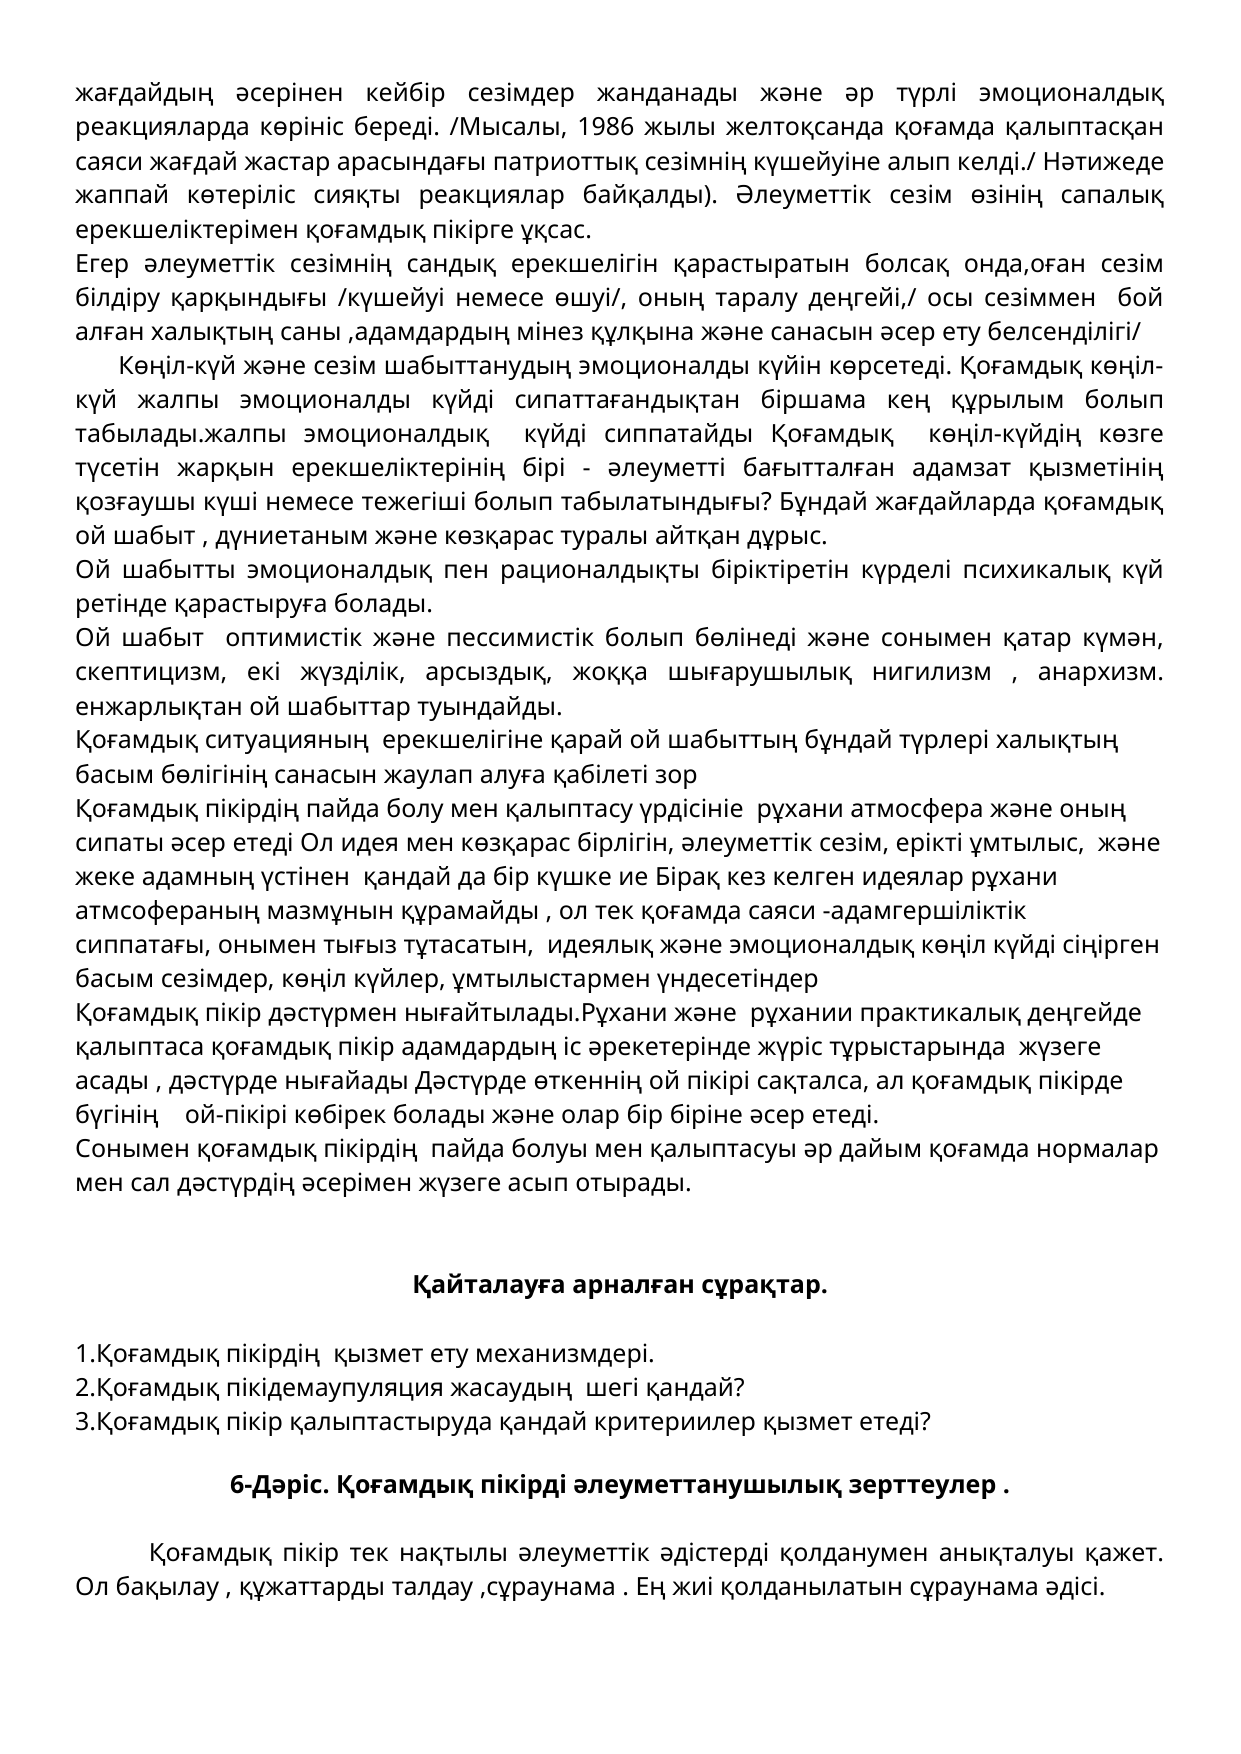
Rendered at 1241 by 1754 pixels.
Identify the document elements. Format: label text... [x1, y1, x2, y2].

text Көңіл-күй және сезім шабыттанудың эмоционалды күйін көрсетеді. Қоғамдық көңіл-күй жалпы эмоционалды күйді сипаттағандықтан біршама кең құрылым болып табылады.жалпы эмоционалдық күйді сиппатайды Қоғамдық көңіл-күйдің көзге түсетін жарқын ерекшеліктерінің бірі - әлеуметті бағытталған адамзат қызметінің қозғаушы күші немесе тежегіші болып табылатындығы? Бұндай жағдайларда қоғамдық ой шабыт , дүниетаным және көзқарас туралы айтқан дұрыс. [75, 347, 1165, 552]
text Ой шабыт оптимистік және пессимистік болып бөлінеді және сонымен қатар күмән, скептицизм, екі жүзділік, арсыздық, жоққа шығарушылық нигилизм , анархизм. енжарлықтан ой шабыттар туындайды. [75, 620, 1165, 722]
text 1.Қоғамдық пікірдің қызмет ету механизмдері. [75, 1335, 1165, 1369]
text Қоғамдық пікірдің пайда болу мен қалыптасу үрдісініе рұхани атмосфера және оның сипаты әсер етеді Ол идея мен көзқарас бірлігін, әлеуметтік сезім, ерікті ұмтылыс, және жеке адамның үстінен қандай да бір күшке ие Бірақ кез келген идеялар рұхани атмсофераның мазмұнын құрамайды , ол тек қоғамда саяси -адамгершіліктік сиппатағы, онымен тығыз тұтасатын, идеялық және эмоционалдық көңіл күйді сіңірген басым сезімдер, көңіл күйлер, ұмтылыстармен үндесетіндер [75, 790, 1165, 995]
text Қоғамдық ситуацияның ерекшелігіне қарай ой шабыттың бұндай түрлері халықтың басым бөлігінің санасын жаулап алуға қабілеті зор [75, 722, 1165, 790]
text Қайталауға арналған сұрақтар. [75, 1267, 1165, 1301]
text Сонымен қоғамдық пікірдің пайда болуы мен қалыптасуы әр дайым қоғамда нормалар мен сал дәстүрдің әсерімен жүзеге асып отырады. [75, 1131, 1165, 1199]
text 3.Қоғамдық пікір қалыптастыруда қандай критериилер қызмет етеді? [75, 1403, 1165, 1437]
text Ой шабытты эмоционалдық пен рационалдықты біріктіретін күрделі психикалық күй ретінде қарастыруға болады. [75, 552, 1165, 620]
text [75, 75, 1165, 245]
text Қоғамдық пікір тек нақтылы әлеуметтік әдістерді қолданумен анықталуы қажет. Ол бақылау , құжаттарды талдау ,сұраунама . Ең жиі қолданылатын сұраунама әдісі. [75, 1534, 1165, 1602]
text Қоғамдық пікір дәстүрмен нығайтылады.Рұхани және рұхании практикалық деңгейде қалыптаса қоғамдық пікір адамдардың іс әрекетерінде жүріс тұрыстарында жүзеге асады , дәстүрде нығайады Дәстүрде өткеннің ой пікірі сақталса, ал қоғамдық пікірде бүгінің ой-пікірі көбірек болады және олар бір біріне әсер етеді. [75, 995, 1165, 1131]
text 2.Қоғамдық пікідемаупуляция жасаудың шегі қандай? [75, 1369, 1165, 1403]
text 6-Дәріс. Қоғамдық пікірді әлеуметтанушылық зерттеулер . [75, 1466, 1165, 1500]
text Егер әлеуметтік сезімнің сандық ерекшелігін қарастыратын болсақ онда,оған сезім білдіру қарқындығы /күшейуі немесе өшуі/, оның таралу деңгейі,/ осы сезіммен бой алған халықтың саны ,адамдардың мінез құлқына және санасын әсер ету белсенділігі/ [75, 245, 1165, 347]
